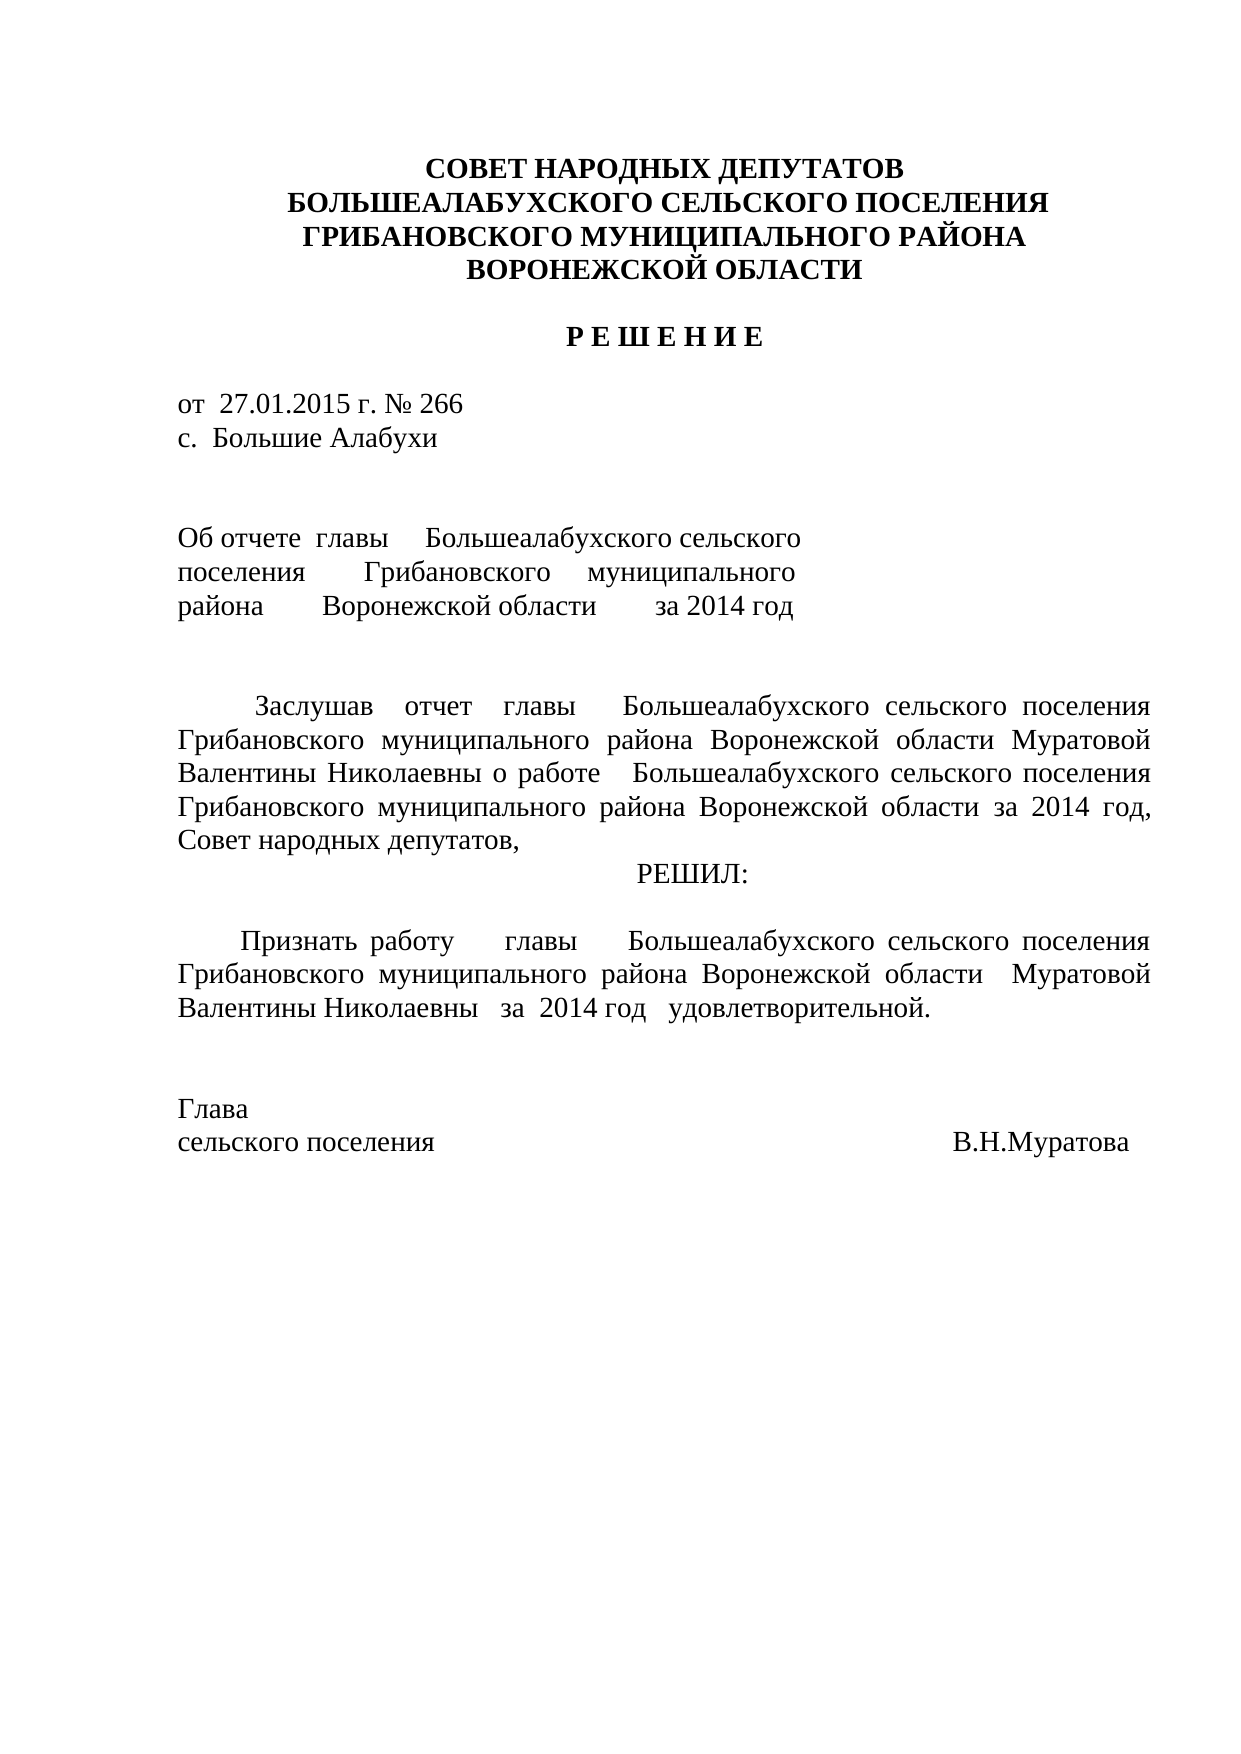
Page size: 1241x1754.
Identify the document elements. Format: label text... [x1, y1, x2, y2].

text поселения Грибановского муниципального [177, 554, 1152, 588]
text ВОРОНЕЖСКОЙ ОБЛАСТИ [177, 252, 1152, 286]
text РЕШИЛ: [177, 856, 1152, 889]
text БОЛЬШЕАЛАБУХСКОГО СЕЛЬСКОГО ПОСЕЛЕНИЯ [177, 185, 1152, 219]
text Об отчете главы Большеалабухского сельского [177, 521, 1152, 554]
text Заслушав отчет главы Большеалабухского сельского поселения Грибановского муниципального района Воронежской области Муратовой Валентины Николаевны о работе Большеалабухского сельского поселения Грибановского муниципального района Воронежской области за 2014 год, Совет народных депутатов, [177, 688, 1152, 856]
text с. Большие Алабухи [177, 420, 1152, 453]
text от 27.01.2015 г. № 266 [177, 386, 1152, 420]
text СОВЕТ НАРОДНЫХ ДЕПУТАТОВ [177, 152, 1152, 185]
text Р Е Ш Е Н И Е [177, 319, 1152, 353]
text района Воронежской области за 2014 год [177, 588, 1152, 621]
text сельского поселения В.Н.Муратова [177, 1124, 1152, 1158]
text Признать работу главы Большеалабухского сельского поселения Грибановского муниципального района Воронежской области Муратовой Валентины Николаевны за 2014 год удовлетворительной. [177, 923, 1152, 1024]
text Глава [177, 1091, 1152, 1124]
text ГРИБАНОВСКОГО МУНИЦИПАЛЬНОГО РАЙОНА [177, 219, 1152, 252]
